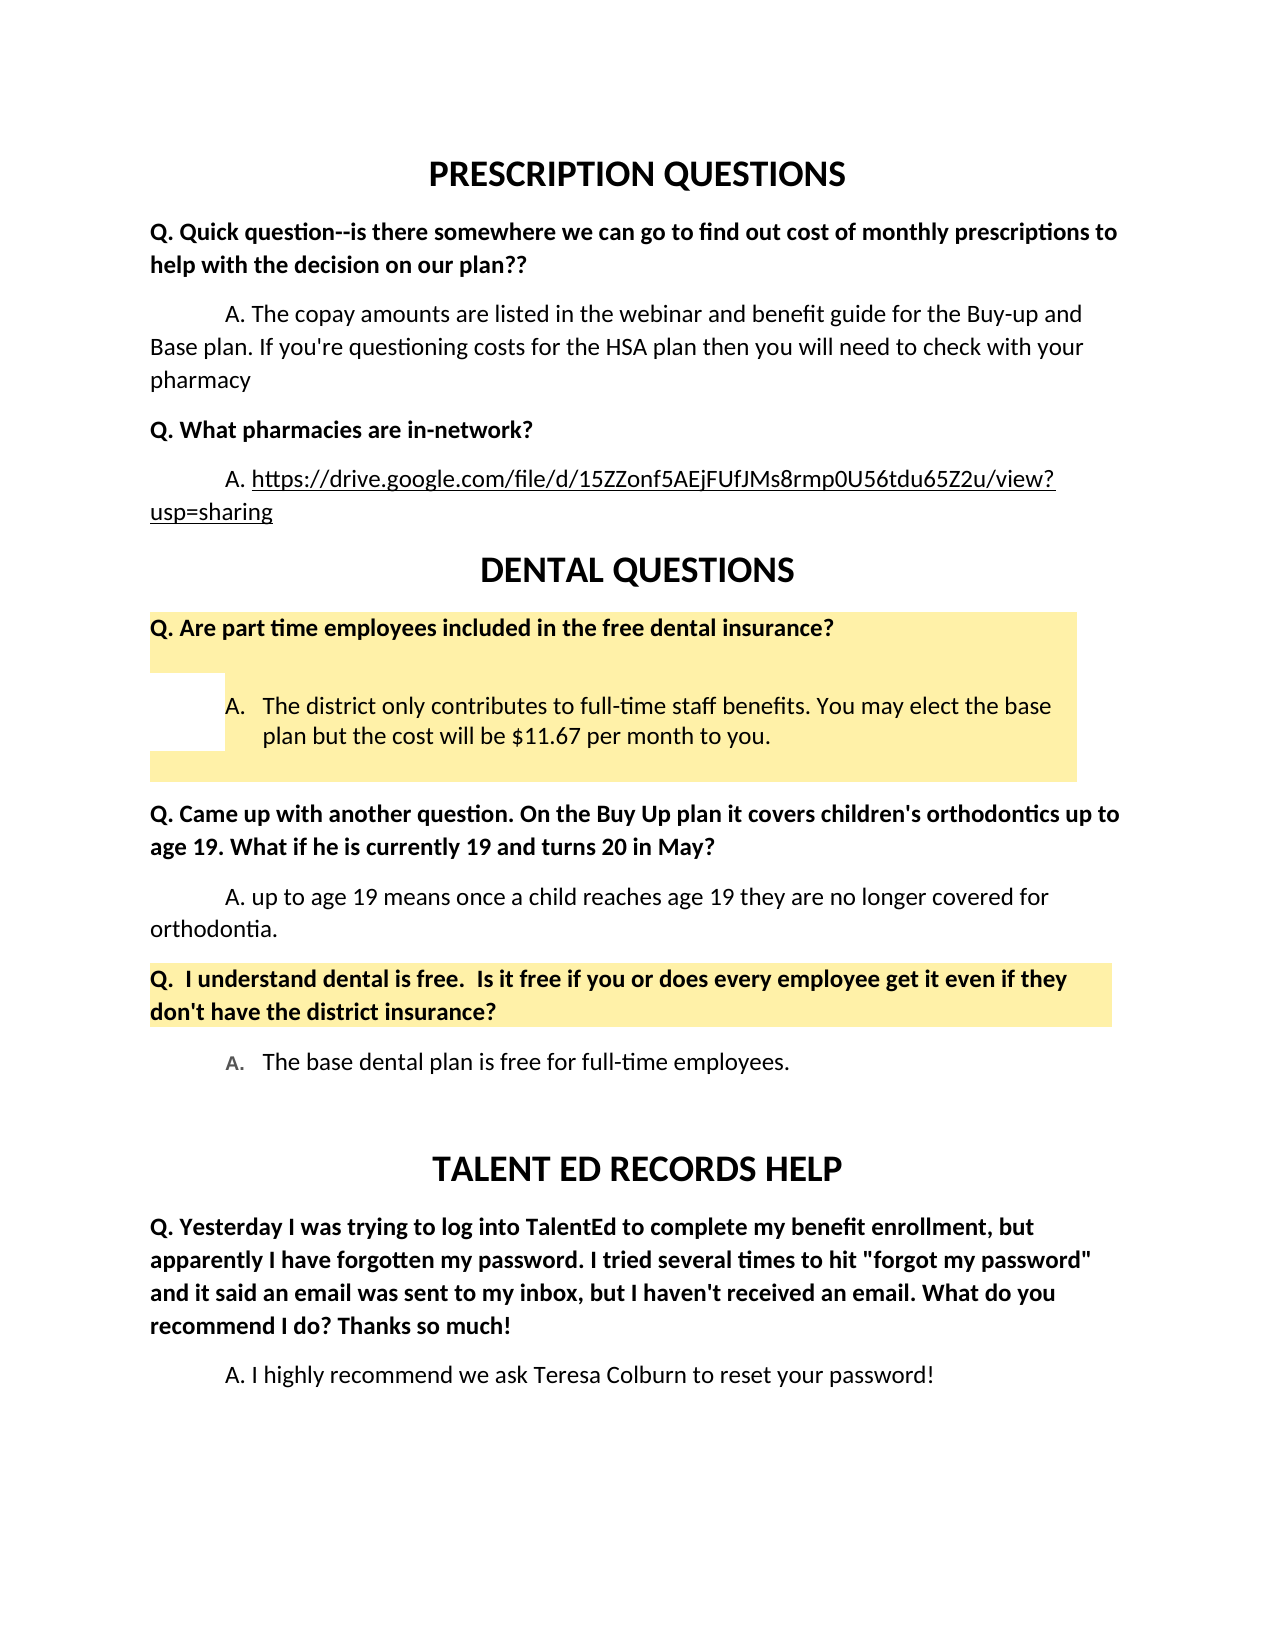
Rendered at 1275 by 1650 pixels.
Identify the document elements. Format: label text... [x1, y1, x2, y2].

text A. I highly recommend we ask Teresa Colburn to reset your password! [150, 1359, 1125, 1390]
text A. https://drive.google.com/file/d/15ZZonf5AEjFUfJMs8rmp0U56tdu65Z2u/view?usp=sharing [150, 464, 1125, 527]
list The base dental plan is free for full-time employees. [225, 1046, 1125, 1076]
text PRESCRIPTION QUESTIONS [150, 150, 1125, 196]
text DENTAL QUESTIONS [150, 546, 1125, 592]
text Q. Quick question--is there somewhere we can go to find out cost of monthly prescriptions to help with the decision on our plan?? [150, 216, 1125, 279]
text TALENT ED RECORDS HELP [150, 1145, 1125, 1191]
list The district only contributes to full-time staff benefits. You may elect the base plan but the cost will be $11.67 per month to you. [225, 690, 1077, 751]
text A. The copay amounts are listed in the webinar and benefit guide for the Buy-up and Base plan. If you're questioning costs for the HSA plan then you will need to check with your pharmacy [150, 299, 1125, 395]
text A. up to age 19 means once a child reaches age 19 they are no longer covered for orthodontia. [150, 881, 1125, 944]
text Q. Yesterday I was trying to log into TalentEd to complete my benefit enrollment, but apparently I have forgotten my password. I tried several times to hit "forgot my password" and it said an email was sent to my inbox, but I haven't received an email. What do you recommend I do? Thanks so much! [150, 1211, 1125, 1340]
text Q. Are part time employees included in the free dental insurance? [150, 612, 1077, 643]
text Q. What pharmacies are in-network? [150, 414, 1125, 444]
text Q. I understand dental is free. Is it free if you or does every employee get it even if they don't have the district insurance? [150, 963, 1112, 1027]
text Q. Came up with another question. On the Buy Up plan it covers children's orthodontics up to age 19. What if he is currently 19 and turns 20 in May? [150, 798, 1125, 862]
